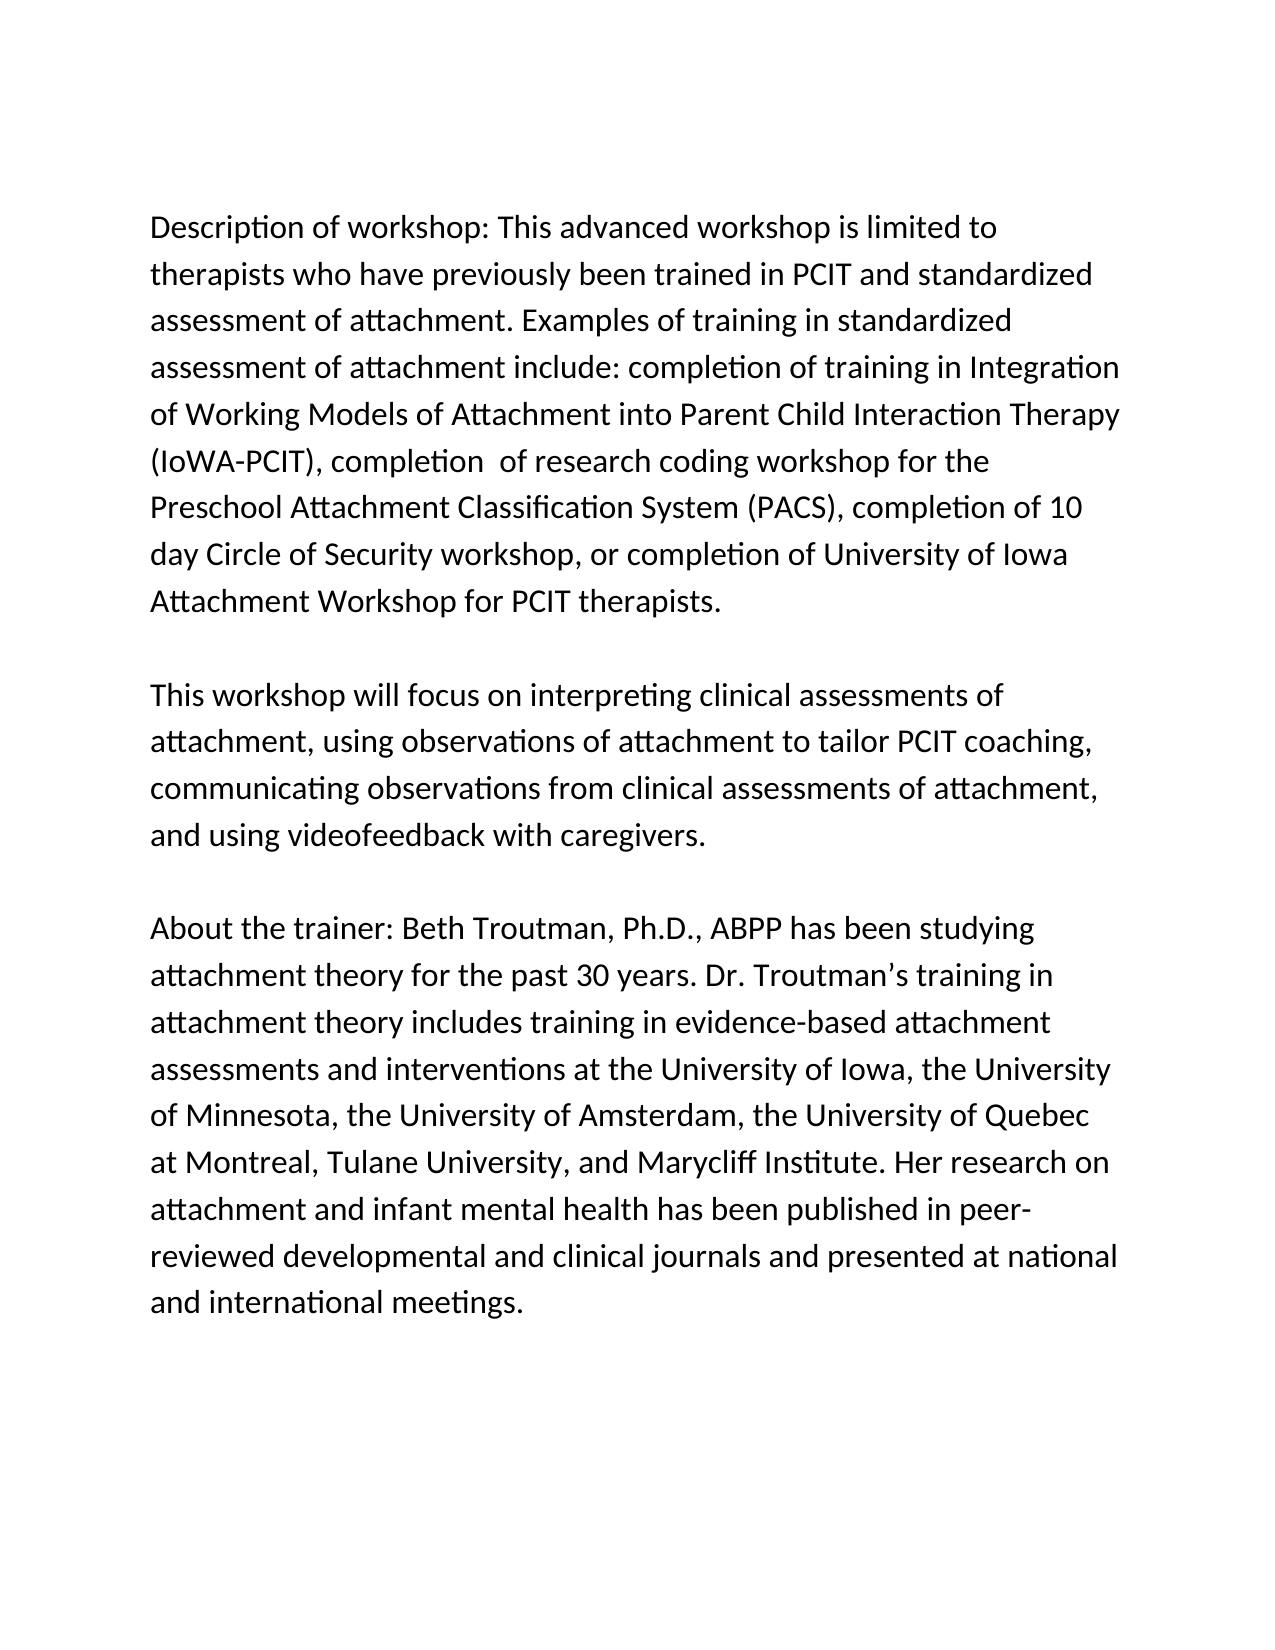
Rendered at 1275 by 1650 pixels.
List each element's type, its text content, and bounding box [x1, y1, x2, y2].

text This workshop will focus on interpreting clinical assessments of attachment, using observations of attachment to tailor PCIT coaching, communicating observations from clinical assessments of attachment, and using videofeedback with caregivers. [150, 673, 1125, 854]
text Description of workshop: This advanced workshop is limited to therapists who have previously been trained in PCIT and standardized assessment of attachment. Examples of training in standardized assessment of attachment include: completion of training in Integration of Working Models of Attachment into Parent Child Interaction Therapy (IoWA-PCIT), completion of research coding workshop for the Preschool Attachment Classification System (PACS), completion of 10 day Circle of Security workshop, or completion of University of Iowa Attachment Workshop for PCIT therapists. [150, 206, 1125, 621]
text About the trainer: Beth Troutman, Ph.D., ABPP has been studying attachment theory for the past 30 years. Dr. Troutman’s training in attachment theory includes training in evidence-based attachment assessments and interventions at the University of Iowa, the University of Minnesota, the University of Amsterdam, the University of Quebec at Montreal, Tulane University, and Marycliff Institute. Her research on attachment and infant mental health has been published in peer-reviewed developmental and clinical journals and presented at national and international meetings. [150, 907, 1125, 1322]
